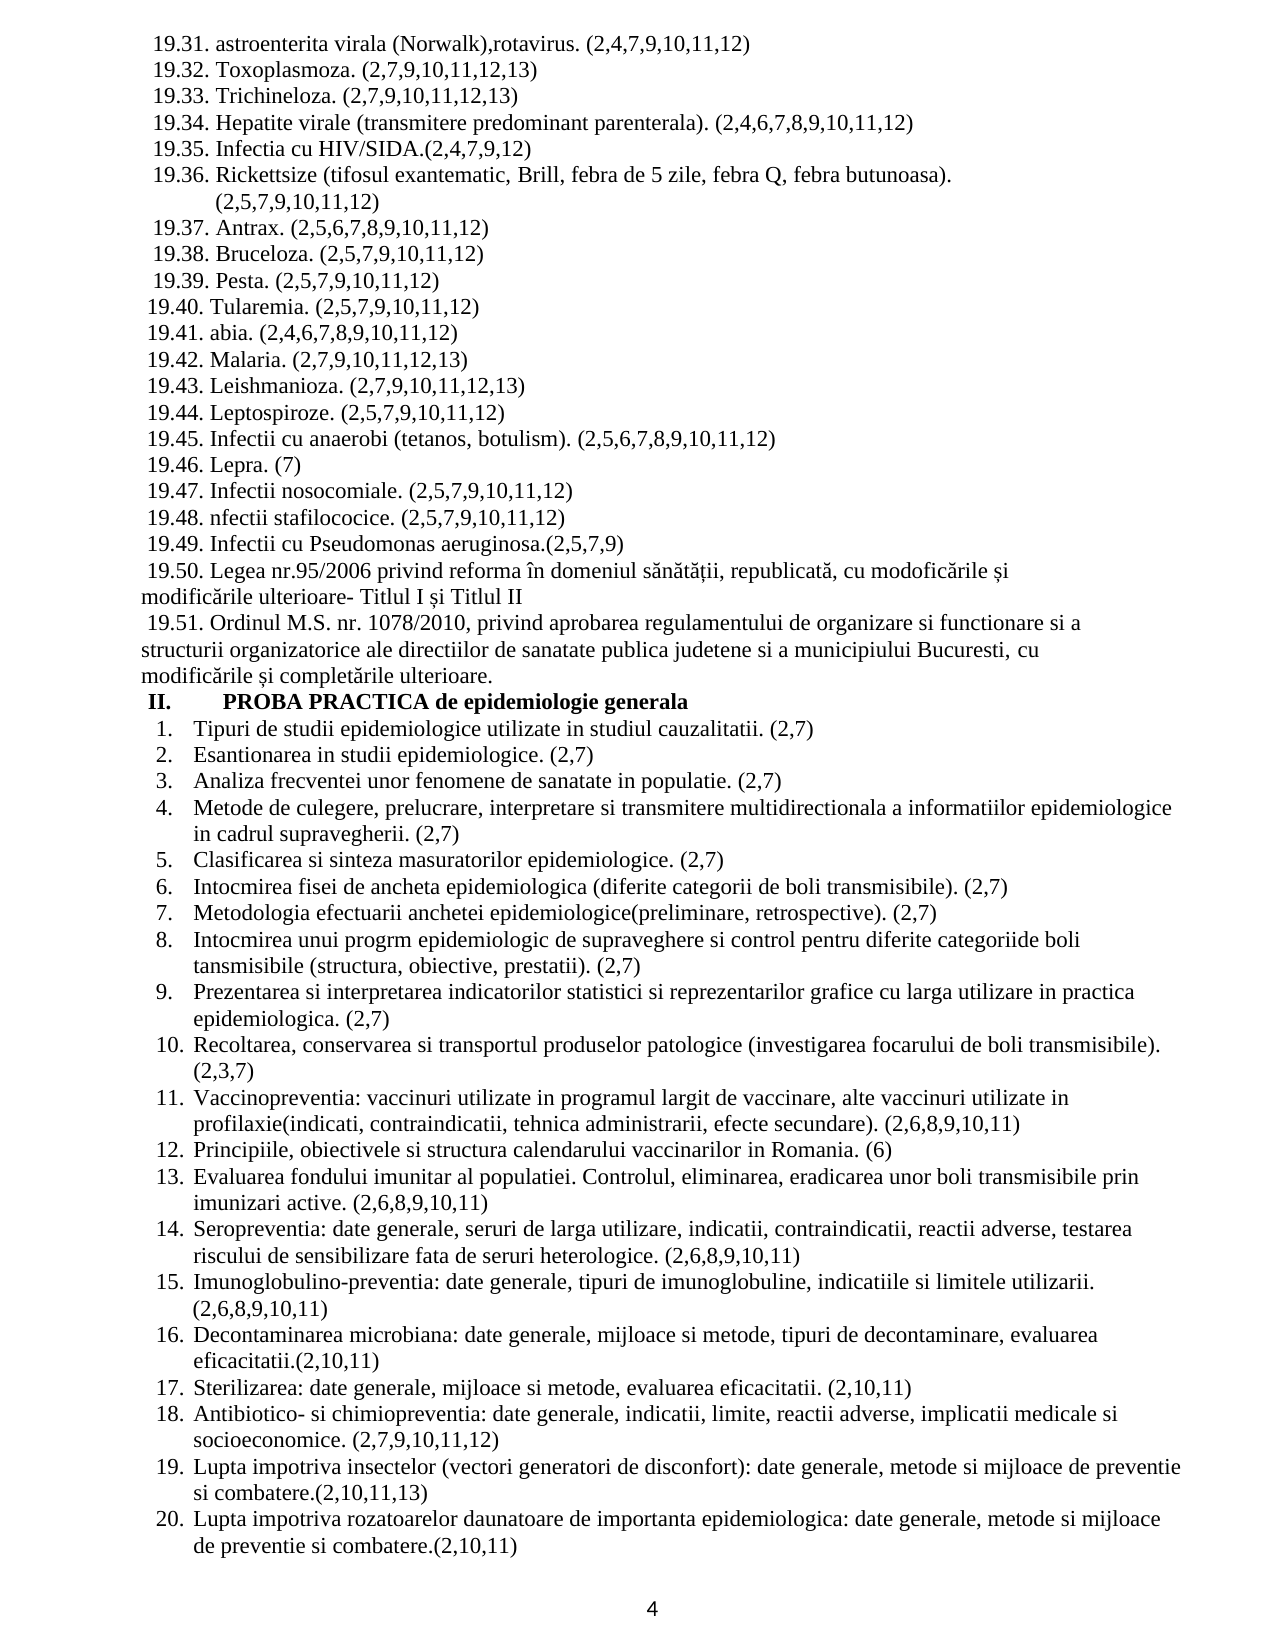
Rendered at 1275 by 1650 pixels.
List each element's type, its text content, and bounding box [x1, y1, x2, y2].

list Lupta impotriva rozatoarelor daunatoare de importanta epidemiologica: date generale, metode si mijloace de preventie si combatere.(2,10,11) [156, 1505, 1186, 1558]
list Esantionarea in studii epidemiologice. (2,7) [156, 741, 1186, 767]
list Recoltarea, conservarea si transportul produselor patologice (investigarea focarului de boli transmisibile). (2,3,7) [156, 1031, 1186, 1084]
text structurii organizatorice ale directiilor de sanatate publica judetene si a municipiului Bucuresti, cu [118, 636, 1186, 662]
text 19.31. astroenterita virala (Norwalk),rotavirus. (2,4,7,9,10,11,12) [118, 29, 1186, 56]
text 19.51. Ordinul M.S. nr. 1078/2010, privind aprobarea regulamentului de organizare si functionare si a [118, 609, 1186, 636]
text 19.43. Leishmanioza. (2,7,9,10,11,12,13) [118, 372, 1186, 398]
list Analiza frecventei unor fenomene de sanatate in populatie. (2,7) [156, 767, 1186, 794]
list Imunoglobulino-preventia: date generale, tipuri de imunoglobuline, indicatiile si limitele utilizarii. [156, 1268, 1186, 1294]
list Lupta impotriva insectelor (vectori generatori de disconfort): date generale, metode si mijloace de preventie si combatere.(2,10,11,13) [156, 1453, 1186, 1505]
text 19.41. abia. (2,4,6,7,8,9,10,11,12) [118, 319, 1186, 346]
text (2,6,8,9,10,11) [118, 1294, 1186, 1321]
list Seropreventia: date generale, seruri de larga utilizare, indicatii, contraindicatii, reactii adverse, testarea riscului de sensibilizare fata de seruri heterologice. (2,6,8,9,10,11) [156, 1216, 1186, 1268]
list Decontaminarea microbiana: date generale, mijloace si metode, tipuri de decontaminare, evaluarea eficacitatii.(2,10,11) [156, 1321, 1186, 1374]
list PROBA PRACTICA de epidemiologie generala [148, 688, 1186, 715]
list Clasificarea si sinteza masuratorilor epidemiologice. (2,7) [156, 847, 1186, 873]
text modificările și completările ulterioare. [118, 662, 1186, 688]
text 19.44. Leptospiroze. (2,5,7,9,10,11,12) [118, 398, 1186, 425]
list Tipuri de studii epidemiologice utilizate in studiul cauzalitatii. (2,7) [156, 715, 1186, 741]
text 19.50. Legea nr.95/2006 privind reforma în domeniul sănătății, republicată, cu modoficările și [118, 557, 1186, 583]
text modificările ulterioare- Titlul I și Titlul II [118, 583, 1186, 609]
list Intocmirea fisei de ancheta epidemiologica (diferite categorii de boli transmisibile). (2,7) [156, 873, 1186, 899]
text (2,5,7,9,10,11,12) [118, 188, 1186, 214]
text 19.32. Toxoplasmoza. (2,7,9,10,11,12,13) [118, 56, 1186, 82]
text 19.36. Rickettsize (tifosul exantematic, Brill, febra de 5 zile, febra Q, febra butunoasa). [118, 161, 1186, 188]
text 19.48. nfectii stafilococice. (2,5,7,9,10,11,12) [118, 504, 1186, 530]
text 19.46. Lepra. (7) [118, 451, 1186, 478]
text 19.35. Infectia cu HIV/SIDA.(2,4,7,9,12) [118, 135, 1186, 161]
list Prezentarea si interpretarea indicatorilor statistici si reprezentarilor grafice cu larga utilizare in practica epidemiologica. (2,7) [156, 978, 1186, 1031]
list Principiile, obiectivele si structura calendarului vaccinarilor in Romania. (6) [156, 1136, 1186, 1163]
text 19.37. Antrax. (2,5,6,7,8,9,10,11,12) [118, 214, 1186, 240]
list Intocmirea unui progrm epidemiologic de supraveghere si control pentru diferite categoriide boli tansmisibile (structura, obiective, prestatii). (2,7) [156, 926, 1186, 978]
list Metodologia efectuarii anchetei epidemiologice(preliminare, retrospective). (2,7) [156, 899, 1186, 926]
text 19.33. Trichineloza. (2,7,9,10,11,12,13) [118, 82, 1186, 109]
text 19.40. Tularemia. (2,5,7,9,10,11,12) [118, 293, 1186, 319]
text 19.42. Malaria. (2,7,9,10,11,12,13) [118, 346, 1186, 372]
text 19.47. Infectii nosocomiale. (2,5,7,9,10,11,12) [118, 478, 1186, 504]
text 19.34. Hepatite virale (transmitere predominant parenterala). (2,4,6,7,8,9,10,11,12) [118, 109, 1186, 135]
text 19.39. Pesta. (2,5,7,9,10,11,12) [118, 267, 1186, 293]
list Metode de culegere, prelucrare, interpretare si transmitere multidirectionala a informatiilor epidemiologice in cadrul supravegherii. (2,7) [156, 794, 1186, 847]
list Evaluarea fondului imunitar al populatiei. Controlul, eliminarea, eradicarea unor boli transmisibile prin imunizari active. (2,6,8,9,10,11) [156, 1163, 1186, 1216]
text 19.45. Infectii cu anaerobi (tetanos, botulism). (2,5,6,7,8,9,10,11,12) [118, 425, 1186, 451]
text 19.49. Infectii cu Pseudomonas aeruginosa.(2,5,7,9) [118, 530, 1186, 557]
list Vaccinopreventia: vaccinuri utilizate in programul largit de vaccinare, alte vaccinuri utilizate in profilaxie(indicati, contraindicatii, tehnica administrarii, efecte secundare). (2,6,8,9,10,11) [156, 1084, 1186, 1136]
list Sterilizarea: date generale, mijloace si metode, evaluarea eficacitatii. (2,10,11) [156, 1374, 1186, 1400]
list Antibiotico- si chimiopreventia: date generale, indicatii, limite, reactii adverse, implicatii medicale si socioeconomice. (2,7,9,10,11,12) [156, 1400, 1186, 1453]
text 19.38. Bruceloza. (2,5,7,9,10,11,12) [118, 240, 1186, 267]
